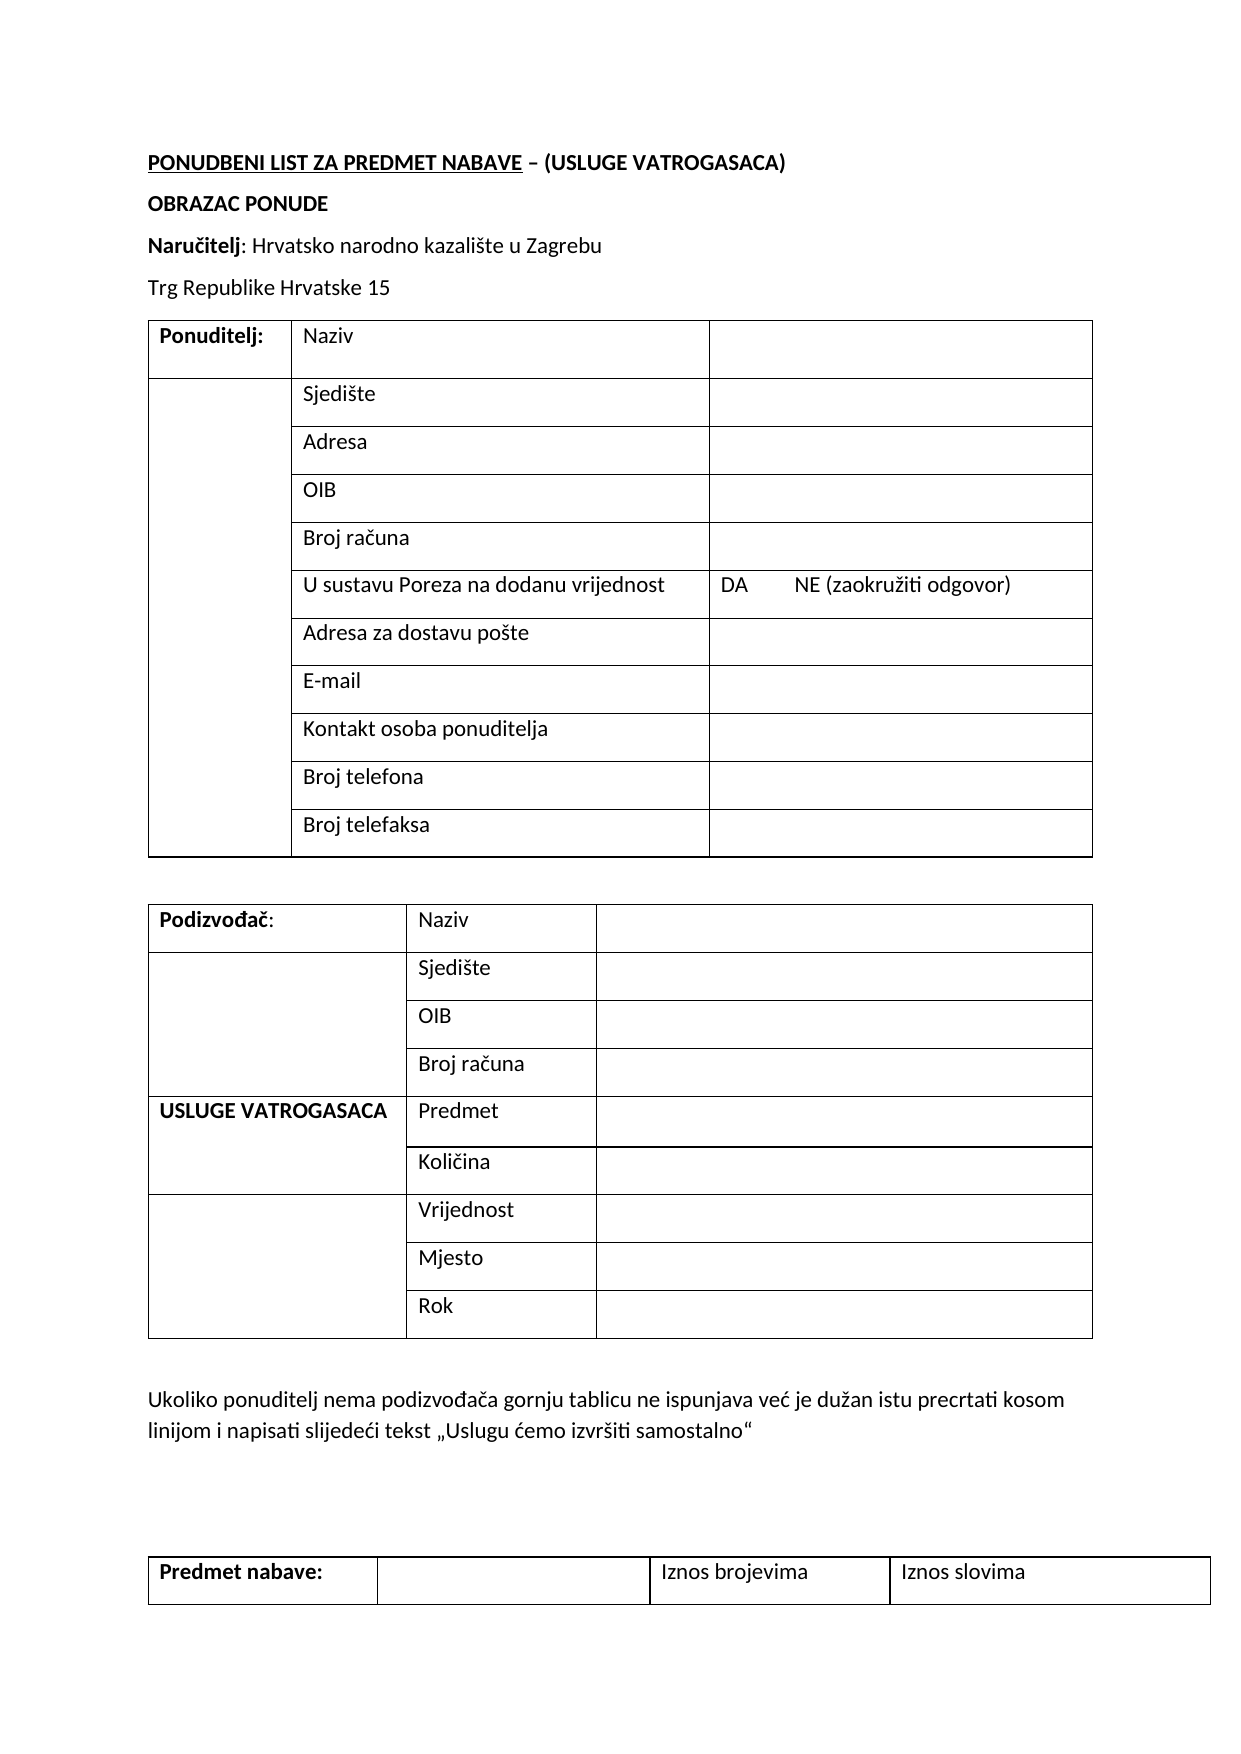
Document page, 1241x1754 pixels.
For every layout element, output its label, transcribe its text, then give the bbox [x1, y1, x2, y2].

table_cell Adresa [292, 427, 709, 474]
table_cell [597, 953, 1092, 1000]
table_cell Broj telefaksa [292, 810, 709, 856]
table_cell USLUGE VATROGASACA [149, 1097, 406, 1194]
table_cell Količina [407, 1148, 596, 1194]
table_header Podizvođač: [149, 905, 406, 952]
table_cell [710, 523, 1092, 569]
table_cell [597, 1049, 1092, 1096]
table_cell Predmet [407, 1097, 596, 1146]
table_cell E-mail [292, 666, 709, 713]
table_cell [597, 1148, 1092, 1194]
table_cell [710, 666, 1092, 713]
table_header Iznos brojevima [651, 1558, 889, 1604]
text OBRAZAC PONUDE [148, 189, 1093, 218]
table_cell OIB [292, 475, 709, 522]
table_header Iznos slovima [891, 1558, 1210, 1604]
table_cell [710, 427, 1092, 474]
table_cell [597, 1243, 1092, 1290]
text Naručitelj: Hrvatsko narodno kazalište u Zagrebu [148, 232, 1093, 259]
text PONUDBENI LIST ZA PREDMET NABAVE – (USLUGE VATROGASACA) [148, 148, 1093, 176]
table_cell Kontakt osoba ponuditelja [292, 714, 709, 761]
table_cell [149, 1195, 406, 1338]
table_cell [149, 379, 291, 856]
table_cell Sjedište [292, 379, 709, 426]
table_cell U sustavu Poreza na dodanu vrijednost [292, 571, 709, 617]
table_cell OIB [407, 1001, 596, 1048]
table_header Ponuditelj: [149, 321, 291, 378]
table_header [710, 321, 1092, 378]
table_cell Rok [407, 1291, 596, 1338]
table_cell Adresa za dostavu pošte [292, 619, 709, 665]
table_cell [597, 1291, 1092, 1338]
text Trg Republike Hrvatske 15 [148, 273, 1093, 302]
table_cell DA NE (zaokružiti odgovor) [710, 571, 1092, 617]
table_cell Broj računa [407, 1049, 596, 1096]
table_header [597, 905, 1092, 952]
text Ukoliko ponuditelj nema podizvođača gornju tablicu ne ispunjava već je dužan istu precrtati kosom linijom i napisati slijedeći tekst „Uslugu ćemo izvršiti samostalno“ [148, 1386, 1093, 1444]
table_cell [710, 379, 1092, 426]
table_cell Broj telefona [292, 762, 709, 809]
table_cell [710, 810, 1092, 856]
table_header Naziv [407, 905, 596, 952]
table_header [149, 1558, 377, 1604]
table_header Naziv [292, 321, 709, 378]
table_header [378, 1558, 649, 1604]
table_cell Mjesto [407, 1243, 596, 1290]
table_cell [597, 1195, 1092, 1242]
table_cell [597, 1097, 1092, 1146]
table_cell [710, 762, 1092, 809]
table_cell [597, 1001, 1092, 1048]
table_cell Vrijednost [407, 1195, 596, 1242]
table_cell [710, 619, 1092, 665]
table_cell [710, 475, 1092, 522]
table_cell Sjedište [407, 953, 596, 1000]
table_cell [710, 714, 1092, 761]
table_cell Broj računa [292, 523, 709, 569]
table_cell [149, 953, 406, 1096]
